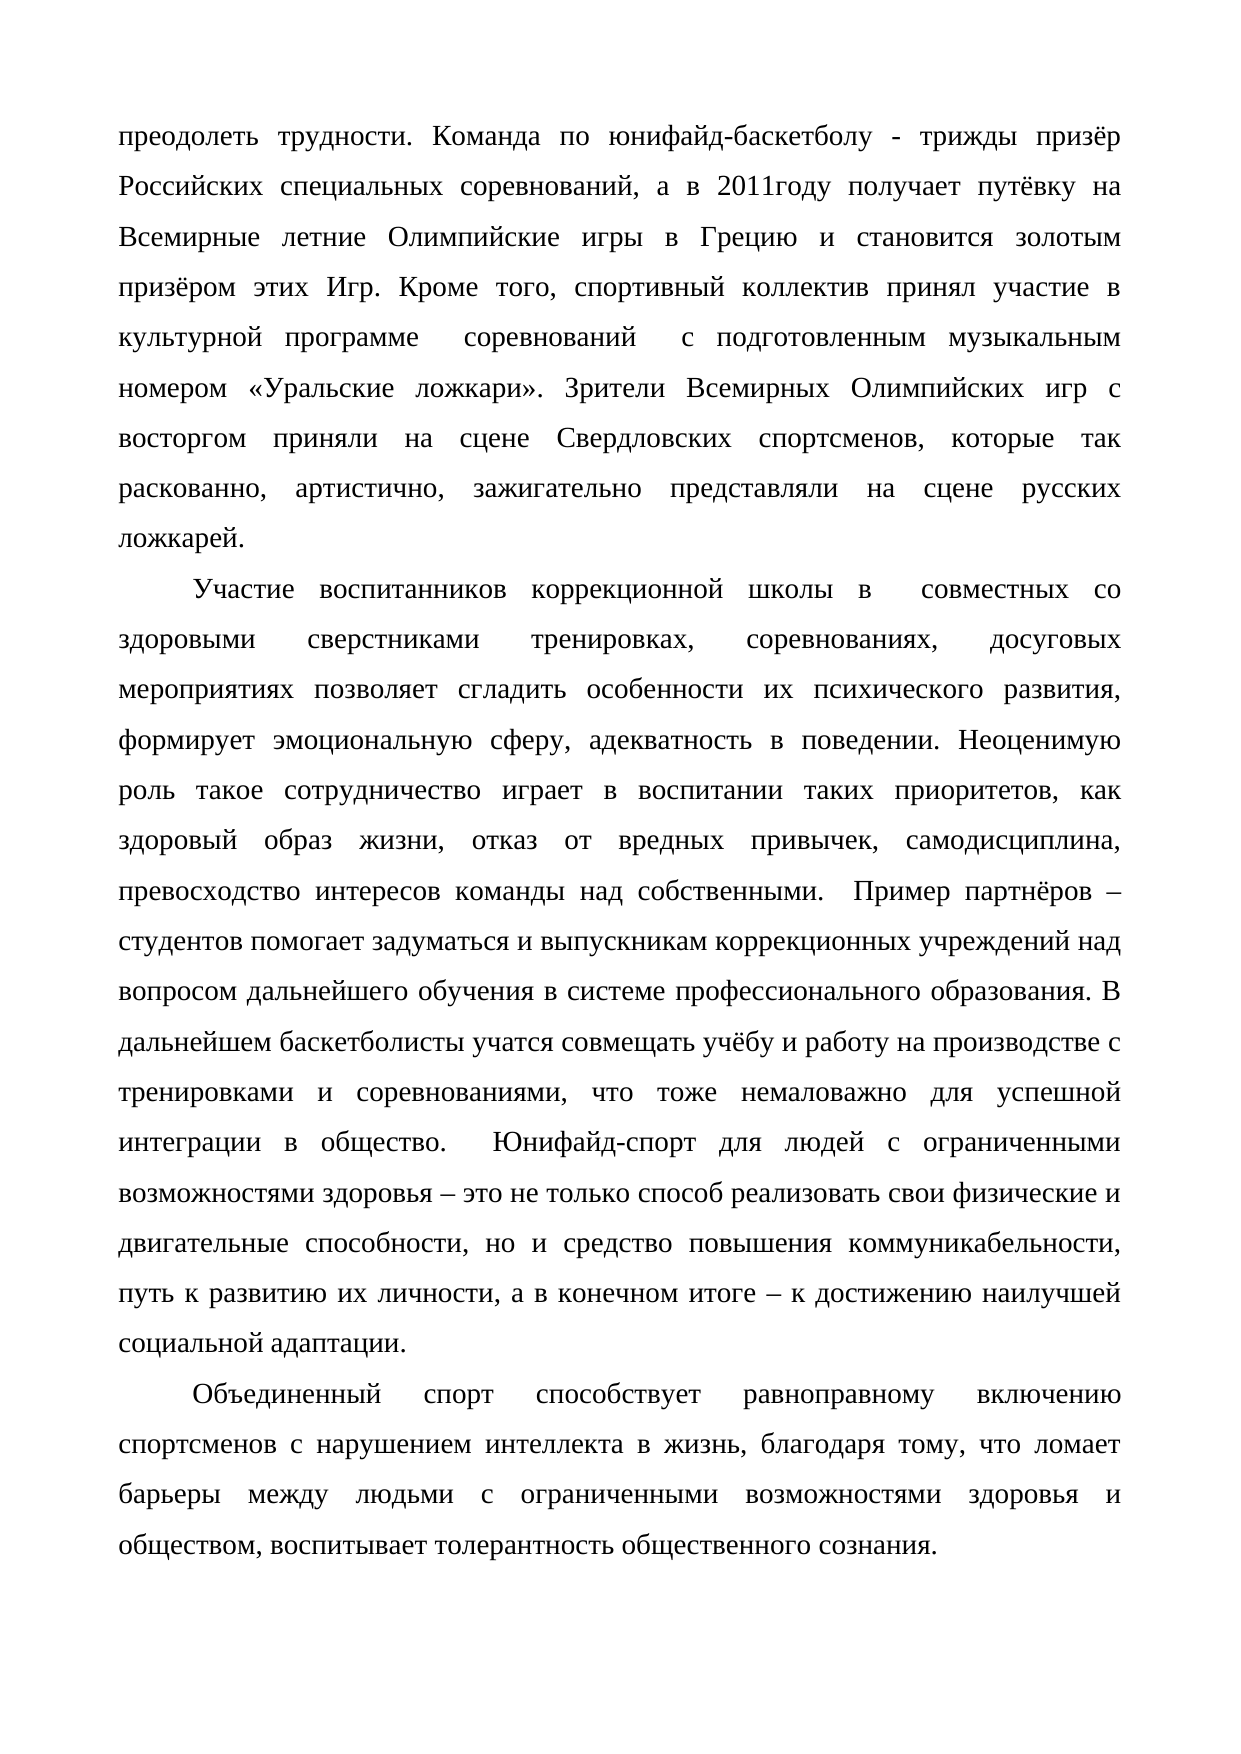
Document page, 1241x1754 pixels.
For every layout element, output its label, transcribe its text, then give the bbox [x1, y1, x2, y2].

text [118, 118, 1122, 554]
text Объединенный спорт способствует равноправному включению спортсменов с нарушением интеллекта в жизнь, благодаря тому, что ломает барьеры между людьми с ограниченными возможностями здоровья и обществом, воспитывает толерантность общественного сознания. [118, 1376, 1122, 1560]
text Участие воспитанников коррекционной школы в совместных со здоровыми сверстниками тренировках, соревнованиях, досуговых мероприятиях позволяет сгладить особенности их психического развития, формирует эмоциональную сферу, адекватность в поведении. Неоценимую роль такое сотрудничество играет в воспитании таких приоритетов, как здоровый образ жизни, отказ от вредных привычек, самодисциплина, превосходство интересов команды над собственными. Пример партнёров – студентов помогает задуматься и выпускникам коррекционных учреждений над вопросом дальнейшего обучения в системе профессионального образования. В дальнейшем баскетболисты учатся совмещать учёбу и работу на производстве с тренировками и соревнованиями, что тоже немаловажно для успешной интеграции в общество. Юнифайд-спорт для людей с ограниченными возможностями здоровья – это не только способ реализовать свои физические и двигательные способности, но и средство повышения коммуникабельности, путь к развитию их личности, а в конечном итоге – к достижению наилучшей социальной адаптации. [118, 571, 1122, 1359]
